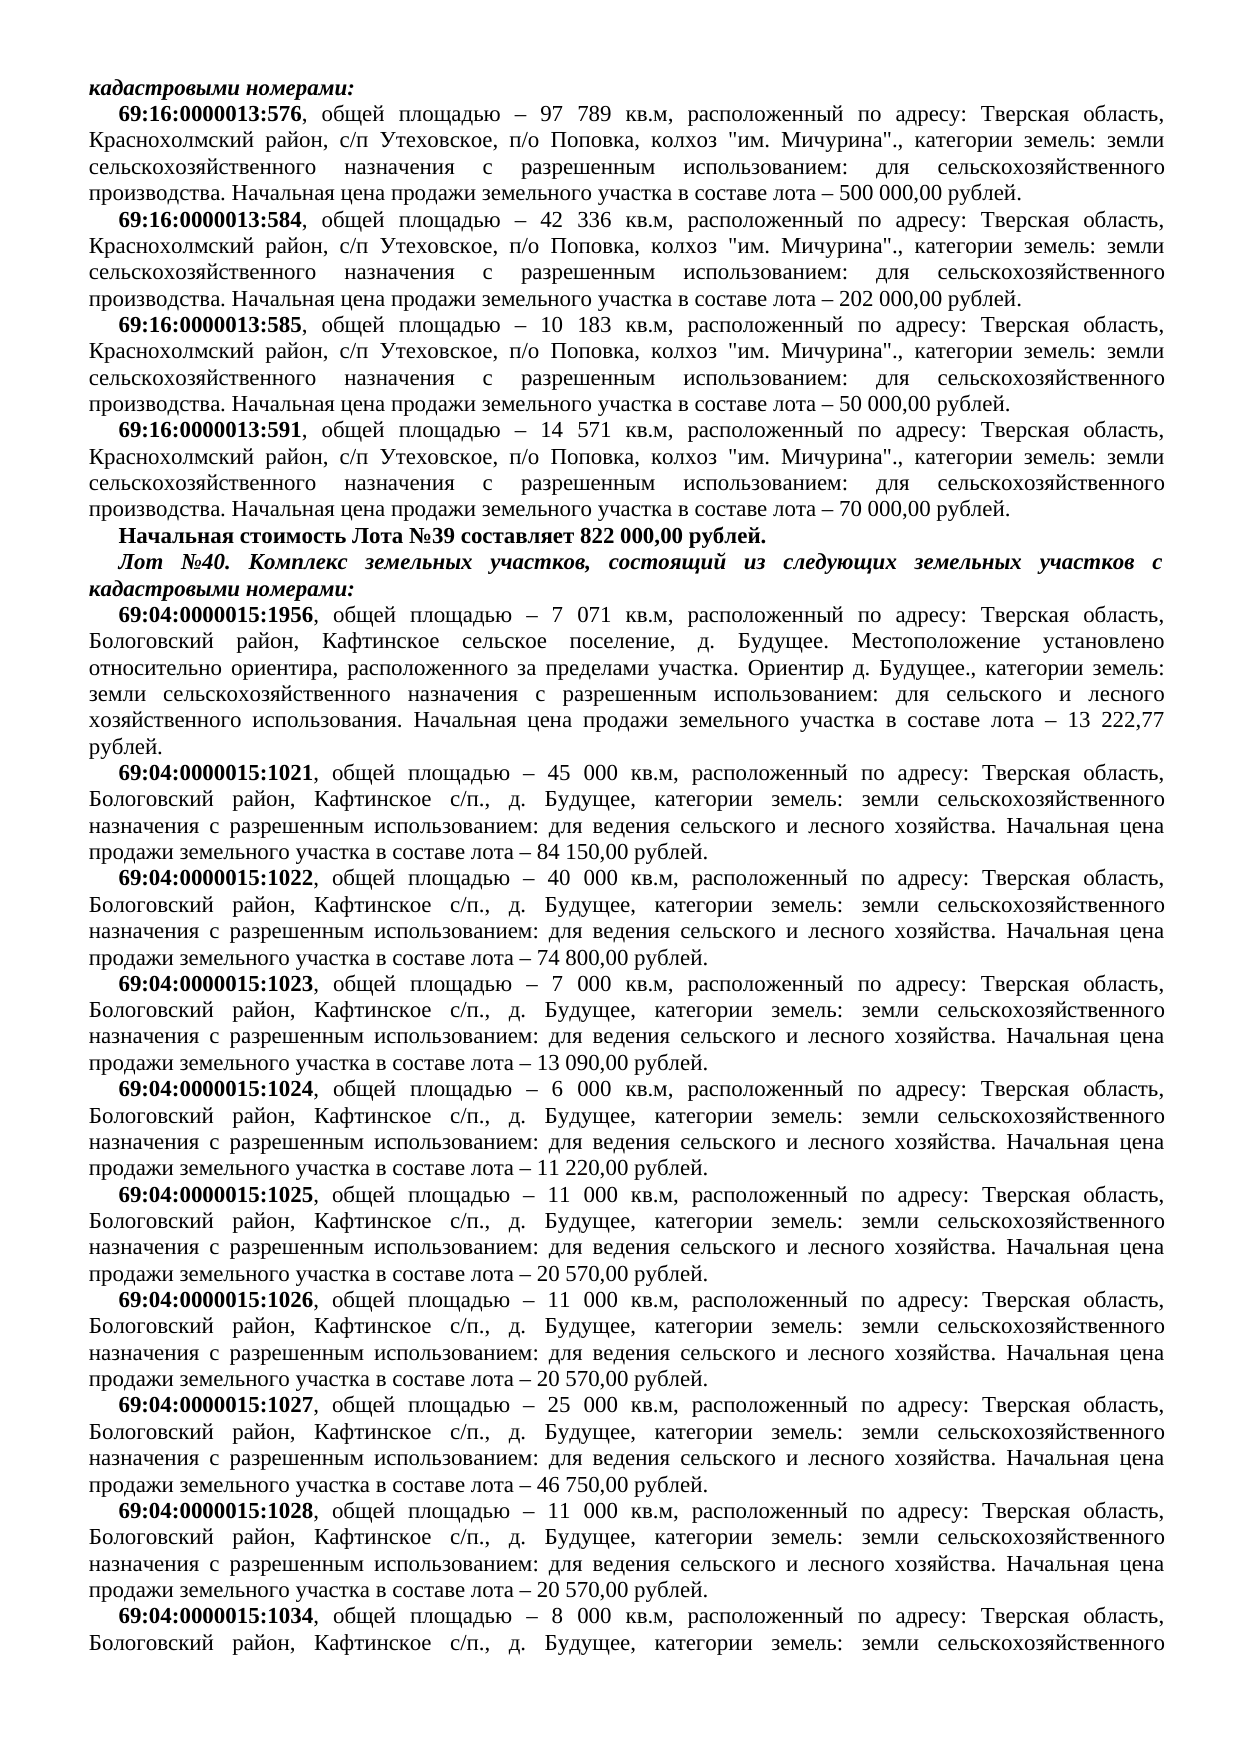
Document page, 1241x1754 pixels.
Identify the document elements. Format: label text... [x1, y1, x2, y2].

text 69:16:0000013:585, общей площадью – 10 183 кв.м, расположенный по адресу: Тверская область, Краснохолмский район, с/п Утеховское, п/о Поповка, колхоз "им. Мичурина"., категории земель: земли сельскохозяйственного назначения с разрешенным использованием: для сельскохозяйственного производства. Начальная цена продажи земельного участка в составе лота – 50 000,00 рублей. [89, 311, 1166, 416]
text 69:04:0000015:1023, общей площадью – 7 000 кв.м, расположенный по адресу: Тверская область, Бологовский район, Кафтинское с/п., д. Будущее, категории земель: земли сельскохозяйственного назначения с разрешенным использованием: для ведения сельского и лесного хозяйства. Начальная цена продажи земельного участка в составе лота – 13 090,00 рублей. [89, 970, 1166, 1075]
text 69:16:0000013:576, общей площадью – 97 789 кв.м, расположенный по адресу: Тверская область, Краснохолмский район, с/п Утеховское, п/о Поповка, колхоз "им. Мичурина"., категории земель: земли сельскохозяйственного назначения с разрешенным использованием: для сельскохозяйственного производства. Начальная цена продажи земельного участка в составе лота – 500 000,00 рублей. [89, 100, 1166, 206]
text 69:04:0000015:1956, общей площадью – 7 071 кв.м, расположенный по адресу: Тверская область, Бологовский район, Кафтинское сельское поселение, д. Будущее. Местоположение установлено относительно ориентира, расположенного за пределами участка. Ориентир д. Будущее., категории земель: земли сельскохозяйственного назначения с разрешенным использованием: для сельского и лесного хозяйственного использования. Начальная цена продажи земельного участка в составе лота – 13 222,77 рублей. [89, 601, 1166, 759]
text 69:16:0000013:591, общей площадью – 14 571 кв.м, расположенный по адресу: Тверская область, Краснохолмский район, с/п Утеховское, п/о Поповка, колхоз "им. Мичурина"., категории земель: земли сельскохозяйственного назначения с разрешенным использованием: для сельскохозяйственного производства. Начальная цена продажи земельного участка в составе лота – 70 000,00 рублей. [89, 416, 1166, 522]
text 69:04:0000015:1027, общей площадью – 25 000 кв.м, расположенный по адресу: Тверская область, Бологовский район, Кафтинское с/п., д. Будущее, категории земель: земли сельскохозяйственного назначения с разрешенным использованием: для ведения сельского и лесного хозяйства. Начальная цена продажи земельного участка в составе лота – 46 750,00 рублей. [89, 1392, 1166, 1497]
text 69:16:0000013:584, общей площадью – 42 336 кв.м, расположенный по адресу: Тверская область, Краснохолмский район, с/п Утеховское, п/о Поповка, колхоз "им. Мичурина"., категории земель: земли сельскохозяйственного назначения с разрешенным использованием: для сельскохозяйственного производства. Начальная цена продажи земельного участка в составе лота – 202 000,00 рублей. [89, 206, 1166, 311]
text 69:04:0000015:1022, общей площадью – 40 000 кв.м, расположенный по адресу: Тверская область, Бологовский район, Кафтинское с/п., д. Будущее, категории земель: земли сельскохозяйственного назначения с разрешенным использованием: для ведения сельского и лесного хозяйства. Начальная цена продажи земельного участка в составе лота – 74 800,00 рублей. [89, 864, 1166, 970]
text Лот №40. Комплекс земельных участков, состоящий из следующих земельных участков с кадастровыми номерами: [89, 548, 1166, 601]
text 69:04:0000015:1028, общей площадью – 11 000 кв.м, расположенный по адресу: Тверская область, Бологовский район, Кафтинское с/п., д. Будущее, категории земель: земли сельскохозяйственного назначения с разрешенным использованием: для ведения сельского и лесного хозяйства. Начальная цена продажи земельного участка в составе лота – 20 570,00 рублей. [89, 1497, 1166, 1602]
text 69:04:0000015:1026, общей площадью – 11 000 кв.м, расположенный по адресу: Тверская область, Бологовский район, Кафтинское с/п., д. Будущее, категории земель: земли сельскохозяйственного назначения с разрешенным использованием: для ведения сельского и лесного хозяйства. Начальная цена продажи земельного участка в составе лота – 20 570,00 рублей. [89, 1286, 1166, 1392]
text 69:04:0000015:1025, общей площадью – 11 000 кв.м, расположенный по адресу: Тверская область, Бологовский район, Кафтинское с/п., д. Будущее, категории земель: земли сельскохозяйственного назначения с разрешенным использованием: для ведения сельского и лесного хозяйства. Начальная цена продажи земельного участка в составе лота – 20 570,00 рублей. [89, 1181, 1166, 1286]
text 69:04:0000015:1021, общей площадью – 45 000 кв.м, расположенный по адресу: Тверская область, Бологовский район, Кафтинское с/п., д. Будущее, категории земель: земли сельскохозяйственного назначения с разрешенным использованием: для ведения сельского и лесного хозяйства. Начальная цена продажи земельного участка в составе лота – 84 150,00 рублей. [89, 759, 1166, 864]
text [89, 74, 1166, 100]
text Начальная стоимость Лота №39 составляет 822 000,00 рублей. [89, 522, 1166, 548]
text 69:04:0000015:1024, общей площадью – 6 000 кв.м, расположенный по адресу: Тверская область, Бологовский район, Кафтинское с/п., д. Будущее, категории земель: земли сельскохозяйственного назначения с разрешенным использованием: для ведения сельского и лесного хозяйства. Начальная цена продажи земельного участка в составе лота – 11 220,00 рублей. [89, 1075, 1166, 1181]
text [89, 1602, 1166, 1655]
